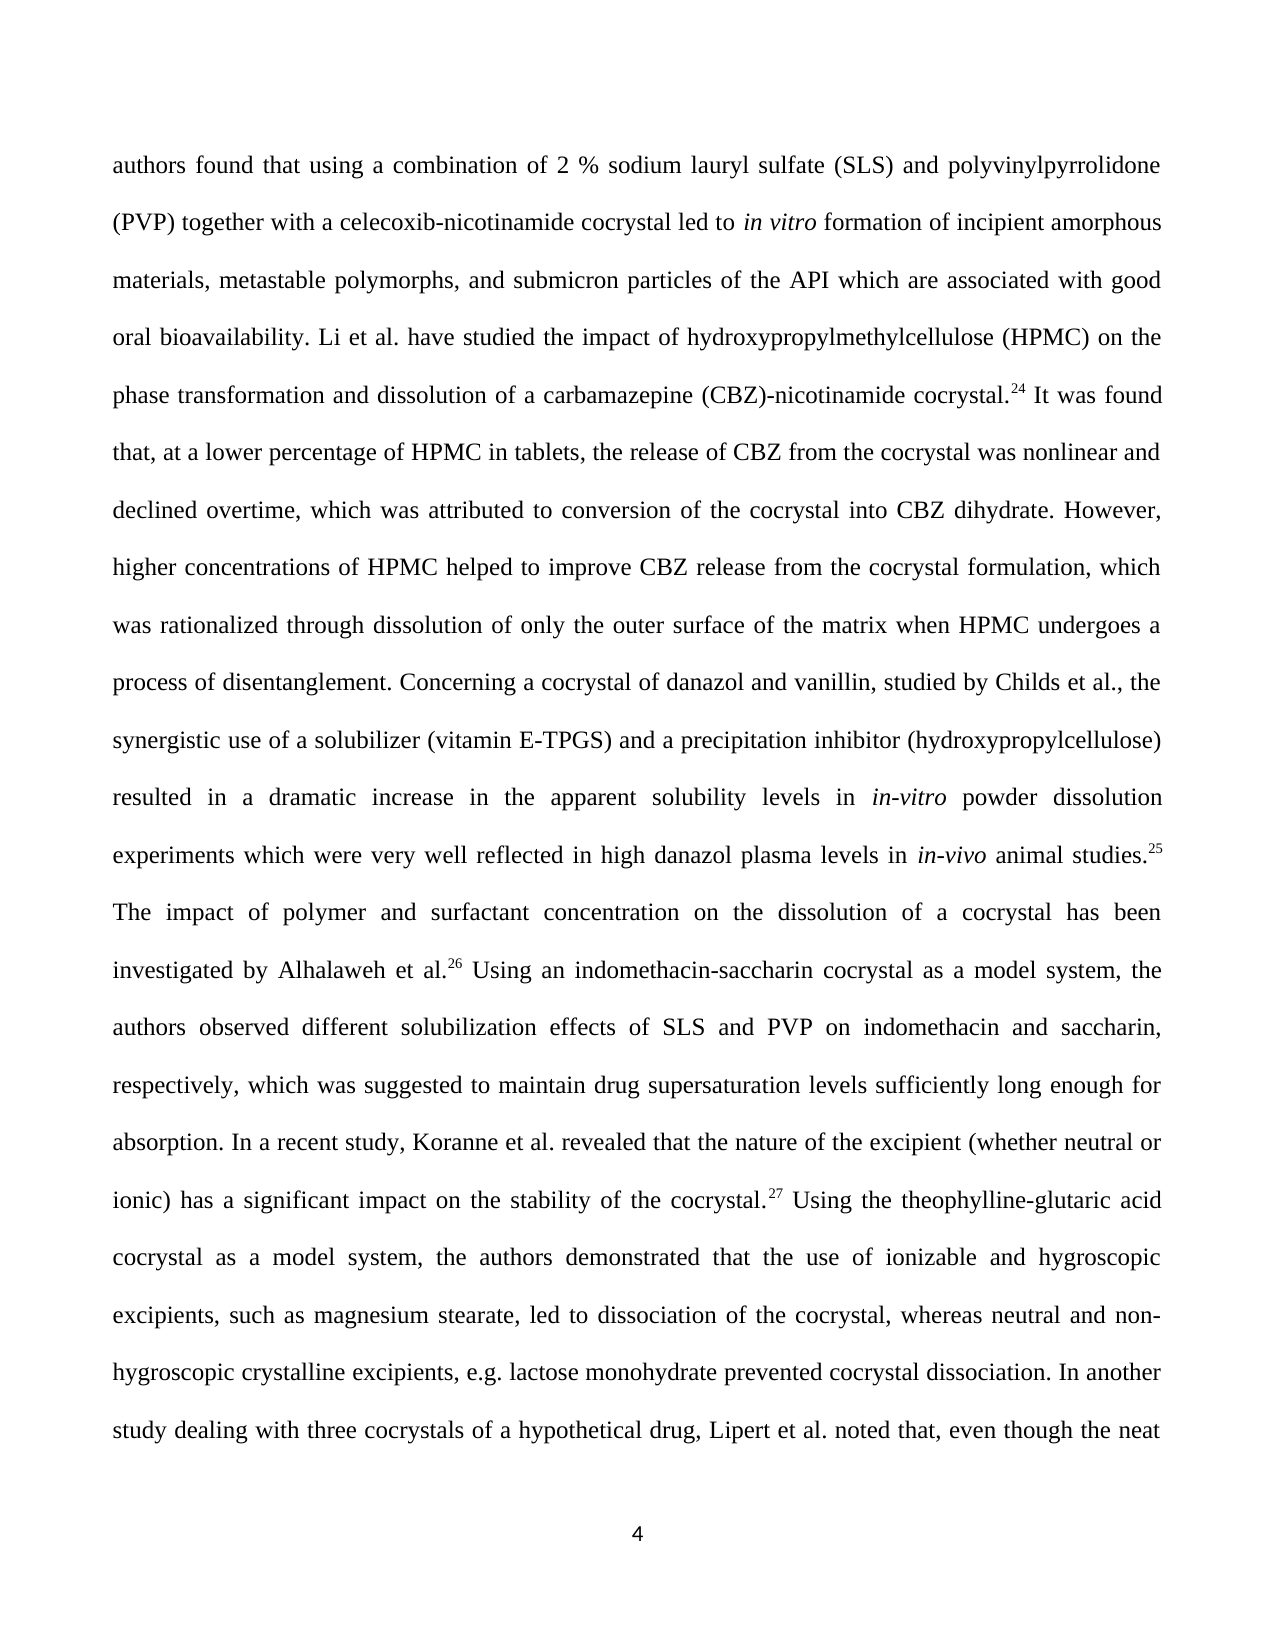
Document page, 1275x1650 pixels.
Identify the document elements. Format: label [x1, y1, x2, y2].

text [112, 150, 1162, 1444]
